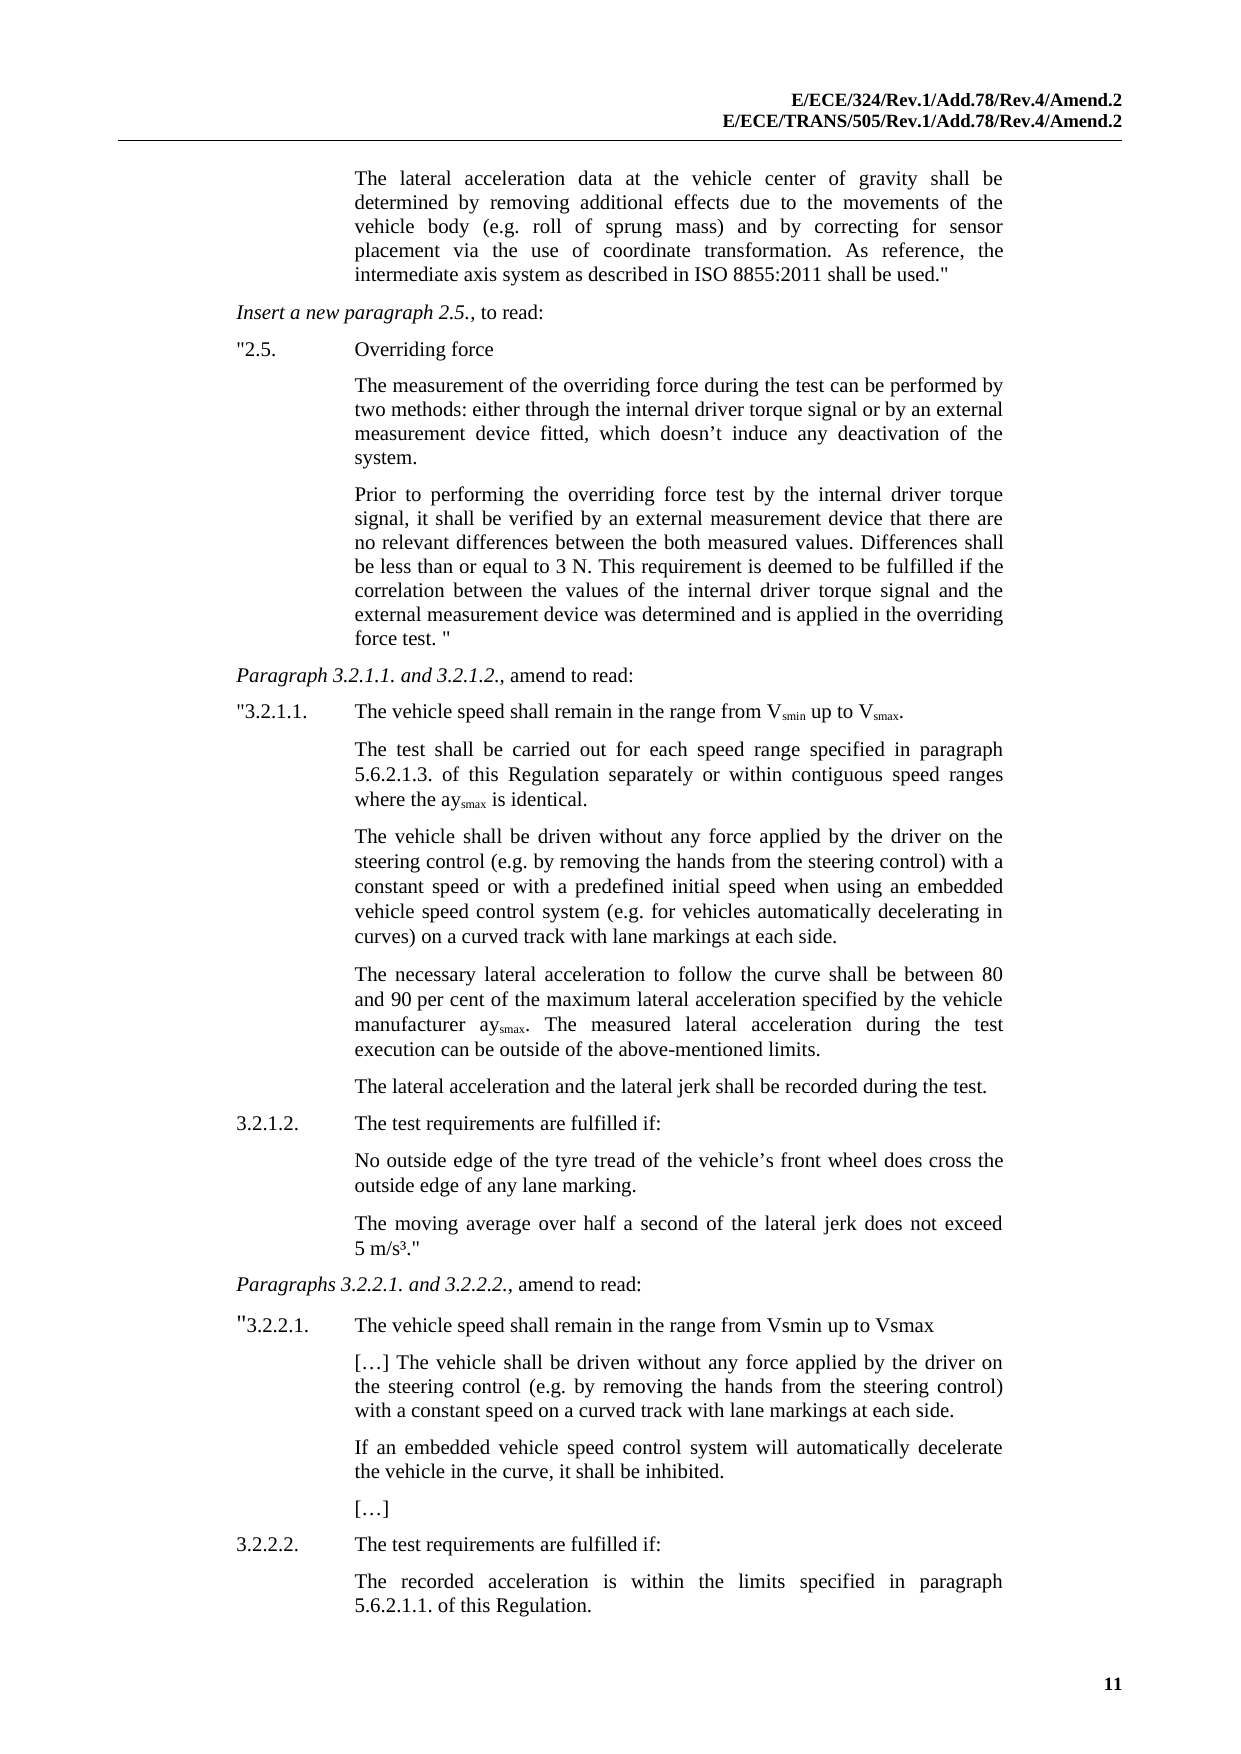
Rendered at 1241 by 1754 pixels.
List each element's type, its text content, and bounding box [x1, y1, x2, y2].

text […] [354, 1496, 1004, 1519]
text "3.2.1.1. The vehicle speed shall remain in the range from Vsmin up to Vsmax. [236, 699, 1004, 723]
text Prior to performing the overriding force test by the internal driver torque signal, it shall be verified by an external measurement device that there are no relevant differences between the both measured values. Differences shall be less than or equal to 3 N. This requirement is deemed to be fulfilled if the correlation between the values of the internal driver torque signal and the external measurement device was determined and is applied in the overriding force test. " [354, 482, 1004, 650]
text 3.2.1.2. The test requirements are fulfilled if: [236, 1111, 1004, 1135]
text […] The vehicle shall be driven without any force applied by the driver on the steering control (e.g. by removing the hands from the steering control) with a constant speed on a curved track with lane markings at each side. [354, 1350, 1004, 1422]
text The recorded acceleration is within the limits specified in paragraph 5.6.2.1.1. of this Regulation. [354, 1569, 1004, 1617]
text The lateral acceleration and the lateral jerk shall be recorded during the test. [354, 1073, 1004, 1098]
text The measurement of the overriding force during the test can be performed by two methods: either through the internal driver torque signal or by an external measurement device fitted, which doesn’t induce any deactivation of the system. [354, 373, 1004, 469]
text 3.2.2.2. The test requirements are fulfilled if: [236, 1532, 1004, 1556]
text Paragraphs 3.2.2.1. and 3.2.2.2., amend to read: [236, 1272, 1004, 1296]
text "3.2.2.1. The vehicle speed shall remain in the range from Vsmin up to Vsmax [236, 1309, 1004, 1338]
text No outside edge of the tyre tread of the vehicle’s front wheel does cross the outside edge of any lane marking. [354, 1147, 1004, 1197]
text The necessary lateral acceleration to follow the curve shall be between 80 and 90 per cent of the maximum lateral acceleration specified by the vehicle manufacturer aysmax. The measured lateral acceleration during the test execution can be outside of the above-mentioned limits. [354, 961, 1004, 1061]
text "2.5. Overriding force [236, 336, 1004, 361]
text The vehicle shall be driven without any force applied by the driver on the steering control (e.g. by removing the hands from the steering control) with a constant speed or with a predefined initial speed when using an embedded vehicle speed control system (e.g. for vehicles automatically decelerating in curves) on a curved track with lane markings at each side. [354, 823, 1004, 948]
text The lateral acceleration data at the vehicle center of gravity shall be determined by removing additional effects due to the movements of the vehicle body (e.g. roll of sprung mass) and by correcting for sensor placement via the use of coordinate transformation. As reference, the intermediate axis system as described in ISO 8855:2011 shall be used." [354, 166, 1004, 286]
text Insert a new paragraph 2.5., to read: [236, 299, 1004, 324]
text Paragraph 3.2.1.1. and 3.2.1.2., amend to read: [236, 663, 1122, 687]
text If an embedded vehicle speed control system will automatically decelerate the vehicle in the curve, it shall be inhibited. [354, 1435, 1004, 1483]
text The moving average over half a second of the lateral jerk does not exceed 5 m/s³." [354, 1210, 1004, 1260]
text The test shall be carried out for each speed range specified in paragraph 5.6.2.1.3. of this Regulation separately or within contiguous speed ranges where the aysmax is identical. [354, 736, 1004, 811]
